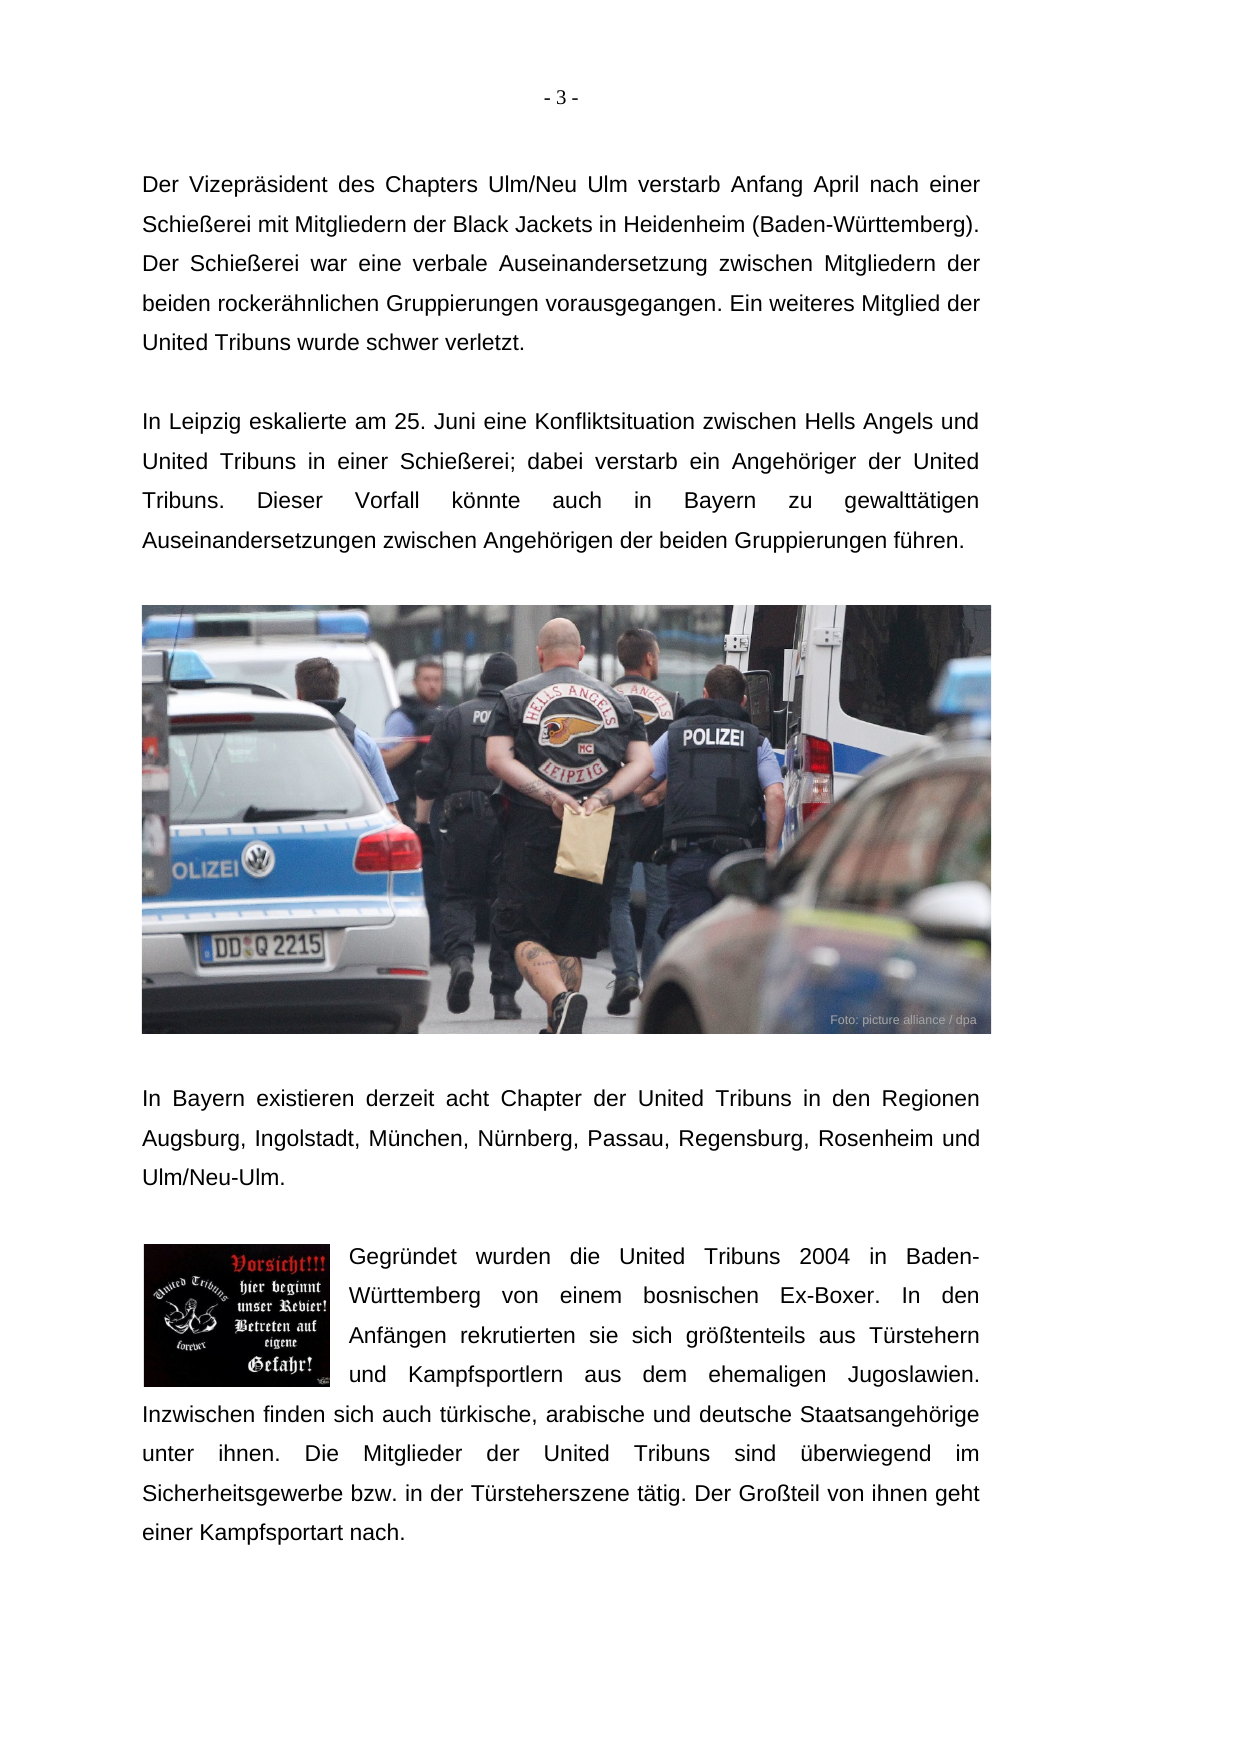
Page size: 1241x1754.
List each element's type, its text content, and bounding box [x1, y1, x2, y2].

picture [141, 605, 992, 1034]
picture [142, 1244, 330, 1386]
text In Bayern existieren derzeit acht Chapter der United Tribuns in den Regionen Augsburg, Ingolstadt, München, Nürnberg, Passau, Regensburg, Rosenheim und Ulm/Neu-Ulm. [142, 1085, 980, 1190]
text Der Vizepräsident des Chapters Ulm/Neu Ulm verstarb Anfang April nach einer Schießerei mit Mitgliedern der Black Jackets in Heidenheim (Baden-Württemberg). Der Schießerei war eine verbale Auseinandersetzung zwischen Mitgliedern der beiden rockerähnlichen Gruppierungen vorausgegangen. Ein weiteres Mitglied der United Tribuns wurde schwer verletzt. [142, 171, 980, 356]
text In Leipzig eskalierte am 25. Juni eine Konfliktsituation zwischen Hells Angels und United Tribuns in einer Schießerei; dabei verstarb ein Angehöriger der United Tribuns. Dieser Vorfall könnte auch in Bayern zu gewalttätigen Auseinandersetzungen zwischen Angehörigen der beiden Gruppierungen führen. [142, 408, 980, 553]
text Gegründet wurden die United Tribuns 2004 in Baden-Württemberg von einem bosnischen Ex-Boxer. In den Anfängen rekrutierten sie sich größtenteils aus Türstehern und Kampfsportlern aus dem ehemaligen Jugoslawien. Inzwischen finden sich auch türkische, arabische und deutsche Staatsangehörige unter ihnen. Die Mitglieder der United Tribuns sind überwiegend im Sicherheitsgewerbe bzw. in der Türsteherszene tätig. Der Großteil von ihnen geht einer Kampfsportart nach. [142, 1243, 980, 1546]
